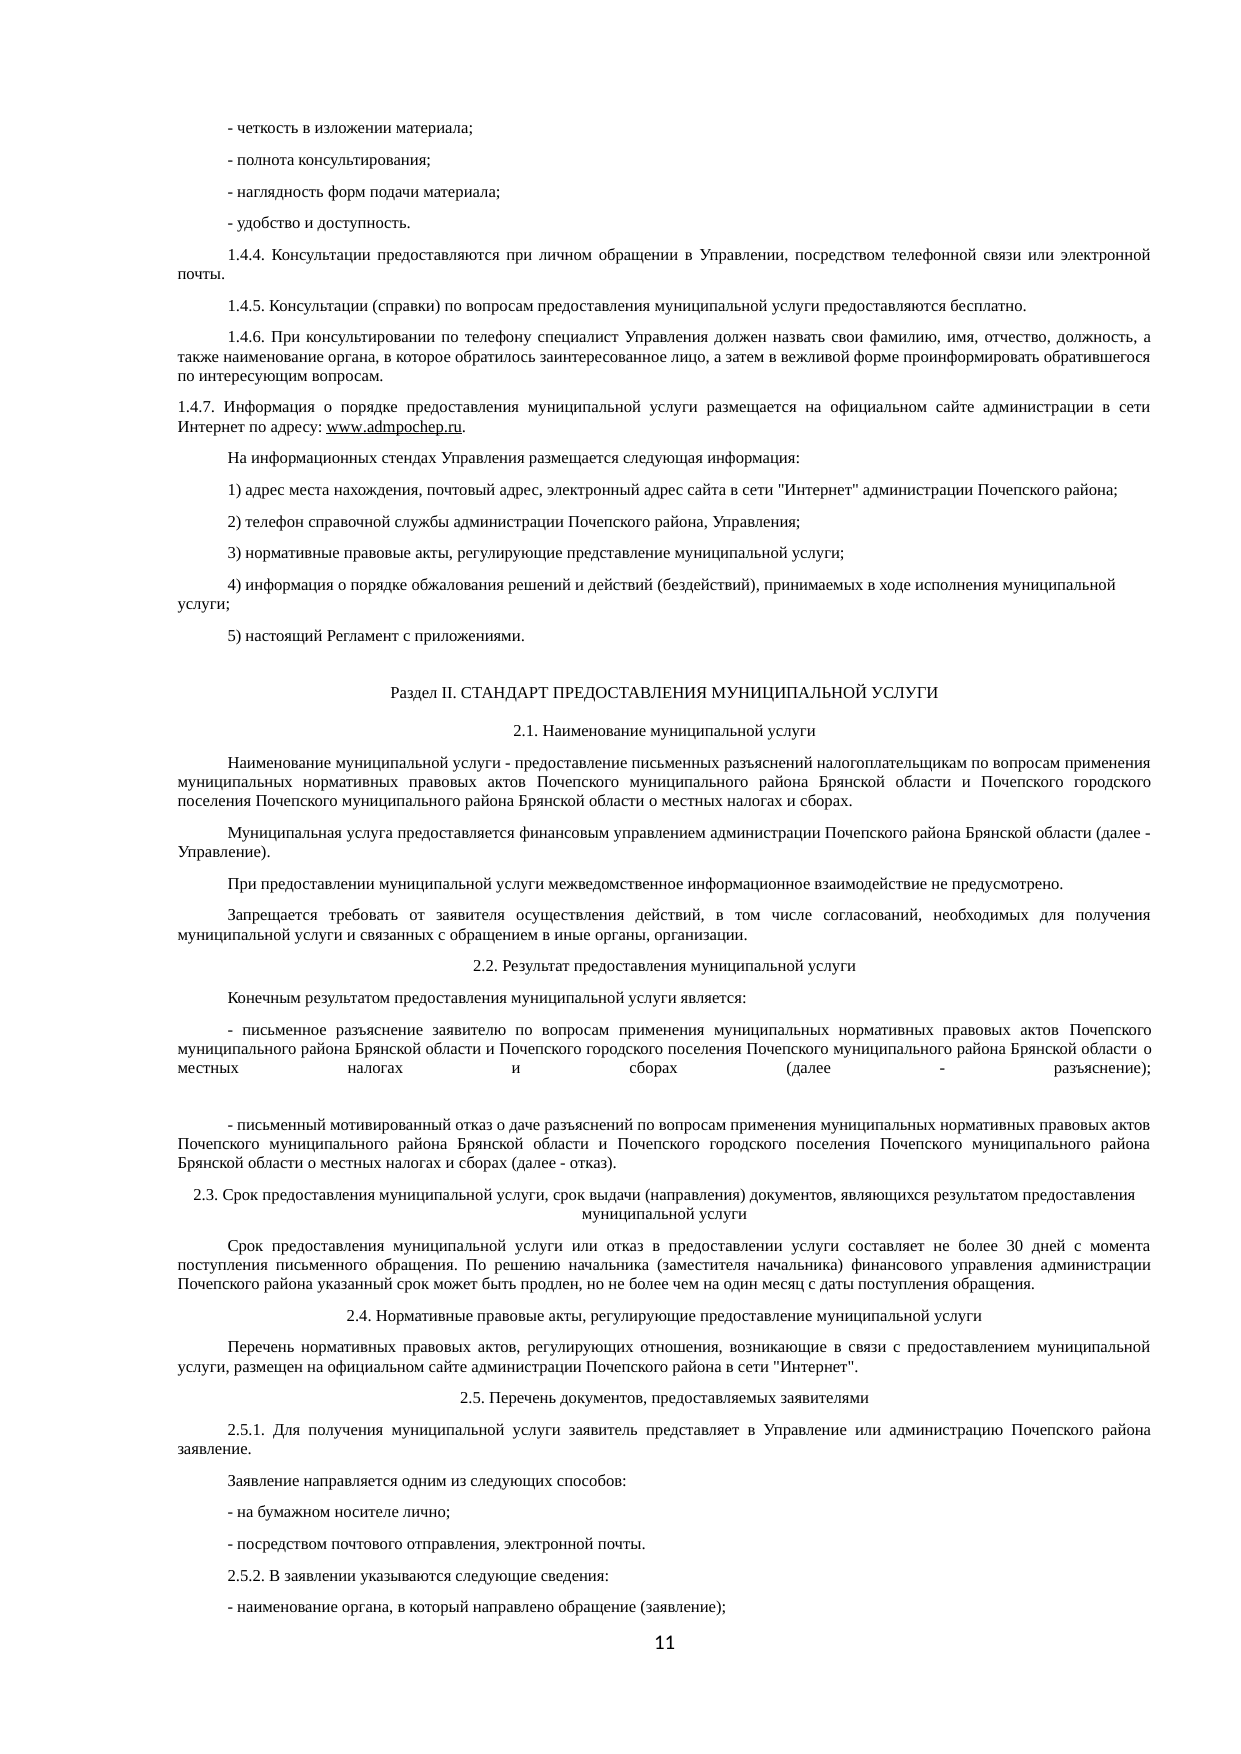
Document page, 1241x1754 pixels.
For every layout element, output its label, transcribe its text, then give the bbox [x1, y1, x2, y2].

text - письменное разъяснение заявителю по вопросам применения муниципальных нормативных правовых актов Почепского муниципального района Брянской области и Почепского городского поселения Почепского муниципального района Брянской области о местных налогах и сборах (далее - разъяснение); [177, 1019, 1152, 1102]
text - на бумажном носителе лично; [177, 1502, 1152, 1521]
text 2.5. Перечень документов, предоставляемых заявителями [177, 1388, 1152, 1407]
text Муниципальная услуга предоставляется финансовым управлением администрации Почепского района Брянской области (далее - Управление). [177, 823, 1152, 861]
text Наименование муниципальной услуги - предоставление письменных разъяснений налогоплательщикам по вопросам применения муниципальных нормативных правовых актов Почепского муниципального района Брянской области и Почепского городского поселения Почепского муниципального района Брянской области о местных налогах и сборах. [177, 753, 1152, 810]
text 2.2. Результат предоставления муниципальной услуги [177, 956, 1152, 975]
text - посредством почтового отправления, электронной почты. [177, 1534, 1152, 1553]
text Заявление направляется одним из следующих способов: [177, 1471, 1152, 1490]
text 1.4.5. Консультации (справки) по вопросам предоставления муниципальной услуги предоставляются бесплатно. [177, 296, 1152, 315]
text При предоставлении муниципальной услуги межведомственное информационное взаимодействие не предусмотрено. [177, 873, 1152, 893]
text 1.4.7. Информация о порядке предоставления муниципальной услуги размещается на официальном сайте администрации в сети Интернет по адресу: www.admpochep.ru. [177, 397, 1152, 436]
text 1.4.6. При консультировании по телефону специалист Управления должен назвать свои фамилию, имя, отчество, должность, а также наименование органа, в которое обратилось заинтересованное лицо, а затем в вежливой форме проинформировать обратившегося по интересующим вопросам. [177, 327, 1152, 385]
text На информационных стендах Управления размещается следующая информация: [177, 448, 1152, 467]
text Перечень нормативных правовых актов, регулирующих отношения, возникающие в связи с предоставлением муниципальной услуги, размещен на официальном сайте администрации Почепского района в сети "Интернет". [177, 1337, 1152, 1376]
text 2.5.1. Для получения муниципальной услуги заявитель представляет в Управление или администрацию Почепского района заявление. [177, 1420, 1152, 1458]
text - наименование органа, в который направлено обращение (заявление); [177, 1597, 1152, 1616]
text 1.4.4. Консультации предоставляются при личном обращении в Управлении, посредством телефонной связи или электронной почты. [177, 245, 1152, 283]
text 2.4. Нормативные правовые акты, регулирующие предоставление муниципальной услуги [177, 1306, 1152, 1325]
text Срок предоставления муниципальной услуги или отказ в предоставлении услуги составляет не более 30 дней с момента поступления письменного обращения. По решению начальника (заместителя начальника) финансового управления администрации Почепского района указанный срок может быть продлен, но не более чем на один месяц с даты поступления обращения. [177, 1236, 1152, 1293]
text 1) адрес места нахождения, почтовый адрес, электронный адрес сайта в сети "Интернет" администрации Почепского района; [177, 480, 1152, 499]
text - письменный мотивированный отказ о даче разъяснений по вопросам применения муниципальных нормативных правовых актов Почепского муниципального района Брянской области и Почепского городского поселения Почепского муниципального района Брянской области о местных налогах и сборах (далее - отказ). [177, 1115, 1152, 1172]
text 2.3. Срок предоставления муниципальной услуги, срок выдачи (направления) документов, являющихся результатом предоставления муниципальной услуги [177, 1185, 1152, 1223]
text - полнота консультирования; [177, 150, 1152, 169]
text 3) нормативные правовые акты, регулирующие представление муниципальной услуги; [177, 543, 1152, 562]
text 5) настоящий Регламент с приложениями. [177, 626, 1152, 670]
text Раздел II. СТАНДАРТ ПРЕДОСТАВЛЕНИЯ МУНИЦИПАЛЬНОЙ УСЛУГИ 2.1. Наименование муниципальной услуги [177, 683, 1152, 740]
text 2.5.2. В заявлении указываются следующие сведения: [177, 1566, 1152, 1585]
text Запрещается требовать от заявителя осуществления действий, в том числе согласований, необходимых для получения муниципальной услуги и связанных с обращением в иные органы, организации. [177, 905, 1152, 943]
text - удобство и доступность. [177, 213, 1152, 232]
text Конечным результатом предоставления муниципальной услуги является: [177, 988, 1152, 1007]
text - наглядность форм подачи материала; [177, 181, 1152, 201]
text - четкость в изложении материала; [177, 118, 1152, 137]
text 4) информация о порядке обжалования решений и действий (бездействий), принимаемых в ходе исполнения муниципальной услуги; [177, 575, 1152, 613]
text 2) телефон справочной службы администрации Почепского района, Управления; [177, 511, 1152, 531]
